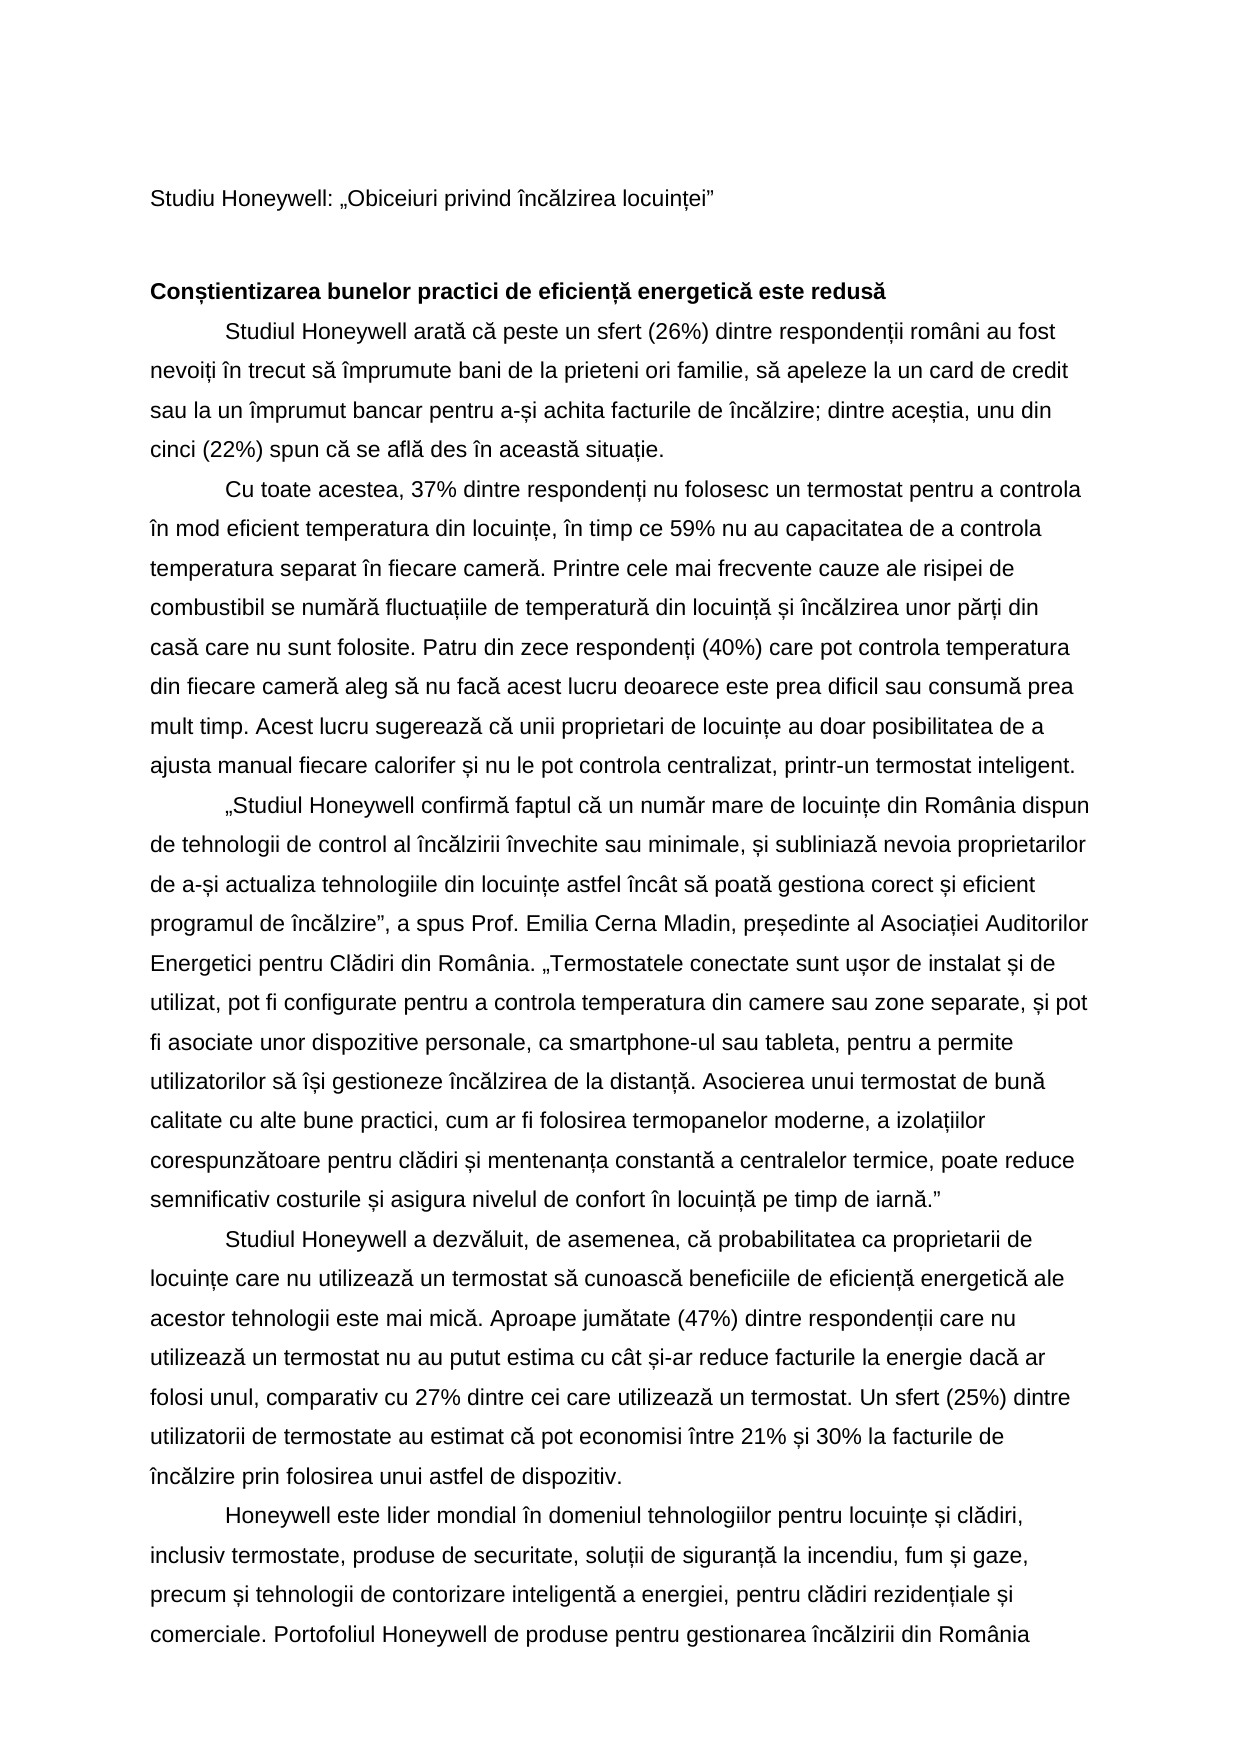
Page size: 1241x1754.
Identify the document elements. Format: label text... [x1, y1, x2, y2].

text Cu toate acestea, 37% dintre respondenți nu folosesc un termostat pentru a controla în mod eficient temperatura din locuințe, în timp ce 59% nu au capacitatea de a controla temperatura separat în fiecare cameră. Printre cele mai frecvente cauze ale risipei de combustibil se numără fluctuațiile de temperatură din locuință și încălzirea unor părți din casă care nu sunt folosite. Patru din zece respondenți (40%) care pot controla temperatura din fiecare cameră aleg să nu facă acest lucru deoarece este prea dificil sau consumă prea mult timp. Acest lucru sugerează că unii proprietari de locuințe au doar posibilitatea de a ajusta manual fiecare calorifer și nu le pot controla centralizat, printr-un termostat inteligent. [150, 476, 1090, 778]
text Studiul Honeywell arată că peste un sfert (26%) dintre respondenții români au fost nevoiți în trecut să împrumute bani de la prieteni ori familie, să apeleze la un card de credit sau la un împrumut bancar pentru a-și achita facturile de încălzire; dintre aceștia, unu din cinci (22%) spun că se află des în această situație. [150, 318, 1090, 463]
text Conștientizarea bunelor practici de eficiență energetică este redusă [150, 278, 1090, 305]
text „Studiul Honeywell confirmă faptul că un număr mare de locuințe din România dispun de tehnologii de control al încălzirii învechite sau minimale, și subliniază nevoia proprietarilor de a-și actualiza tehnologiile din locuințe astfel încât să poată gestiona corect și eficient programul de încălzire”, a spus Prof. Emilia Cerna Mladin, președinte al Asociației Auditorilor Energetici pentru Clădiri din România. „Termostatele conectate sunt ușor de instalat și de utilizat, pot fi configurate pentru a controla temperatura din camere sau zone separate, și pot fi asociate unor dispozitive personale, ca smartphone-ul sau tableta, pentru a permite utilizatorilor să își gestioneze încălzirea de la distanță. Asocierea unui termostat de bună calitate cu alte bune practici, cum ar fi folosirea termopanelor moderne, a izolațiilor corespunzătoare pentru clădiri și mentenanța constantă a centralelor termice, poate reduce semnificativ costurile și asigura nivelul de confort în locuință pe timp de iarnă.” [150, 792, 1090, 1213]
text Studiul Honeywell a dezvăluit, de asemenea, că probabilitatea ca proprietarii de locuințe care nu utilizează un termostat să cunoască beneficiile de eficiență energetică ale acestor tehnologii este mai mică. Aproape jumătate (47%) dintre respondenții care nu utilizează un termostat nu au putut estima cu cât și-ar reduce facturile la energie dacă ar folosi unul, comparativ cu 27% dintre cei care utilizează un termostat. Un sfert (25%) dintre utilizatorii de termostate au estimat că pot economisi între 21% și 30% la facturile de încălzire prin folosirea unui astfel de dispozitiv. [150, 1226, 1090, 1489]
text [150, 1502, 1090, 1647]
